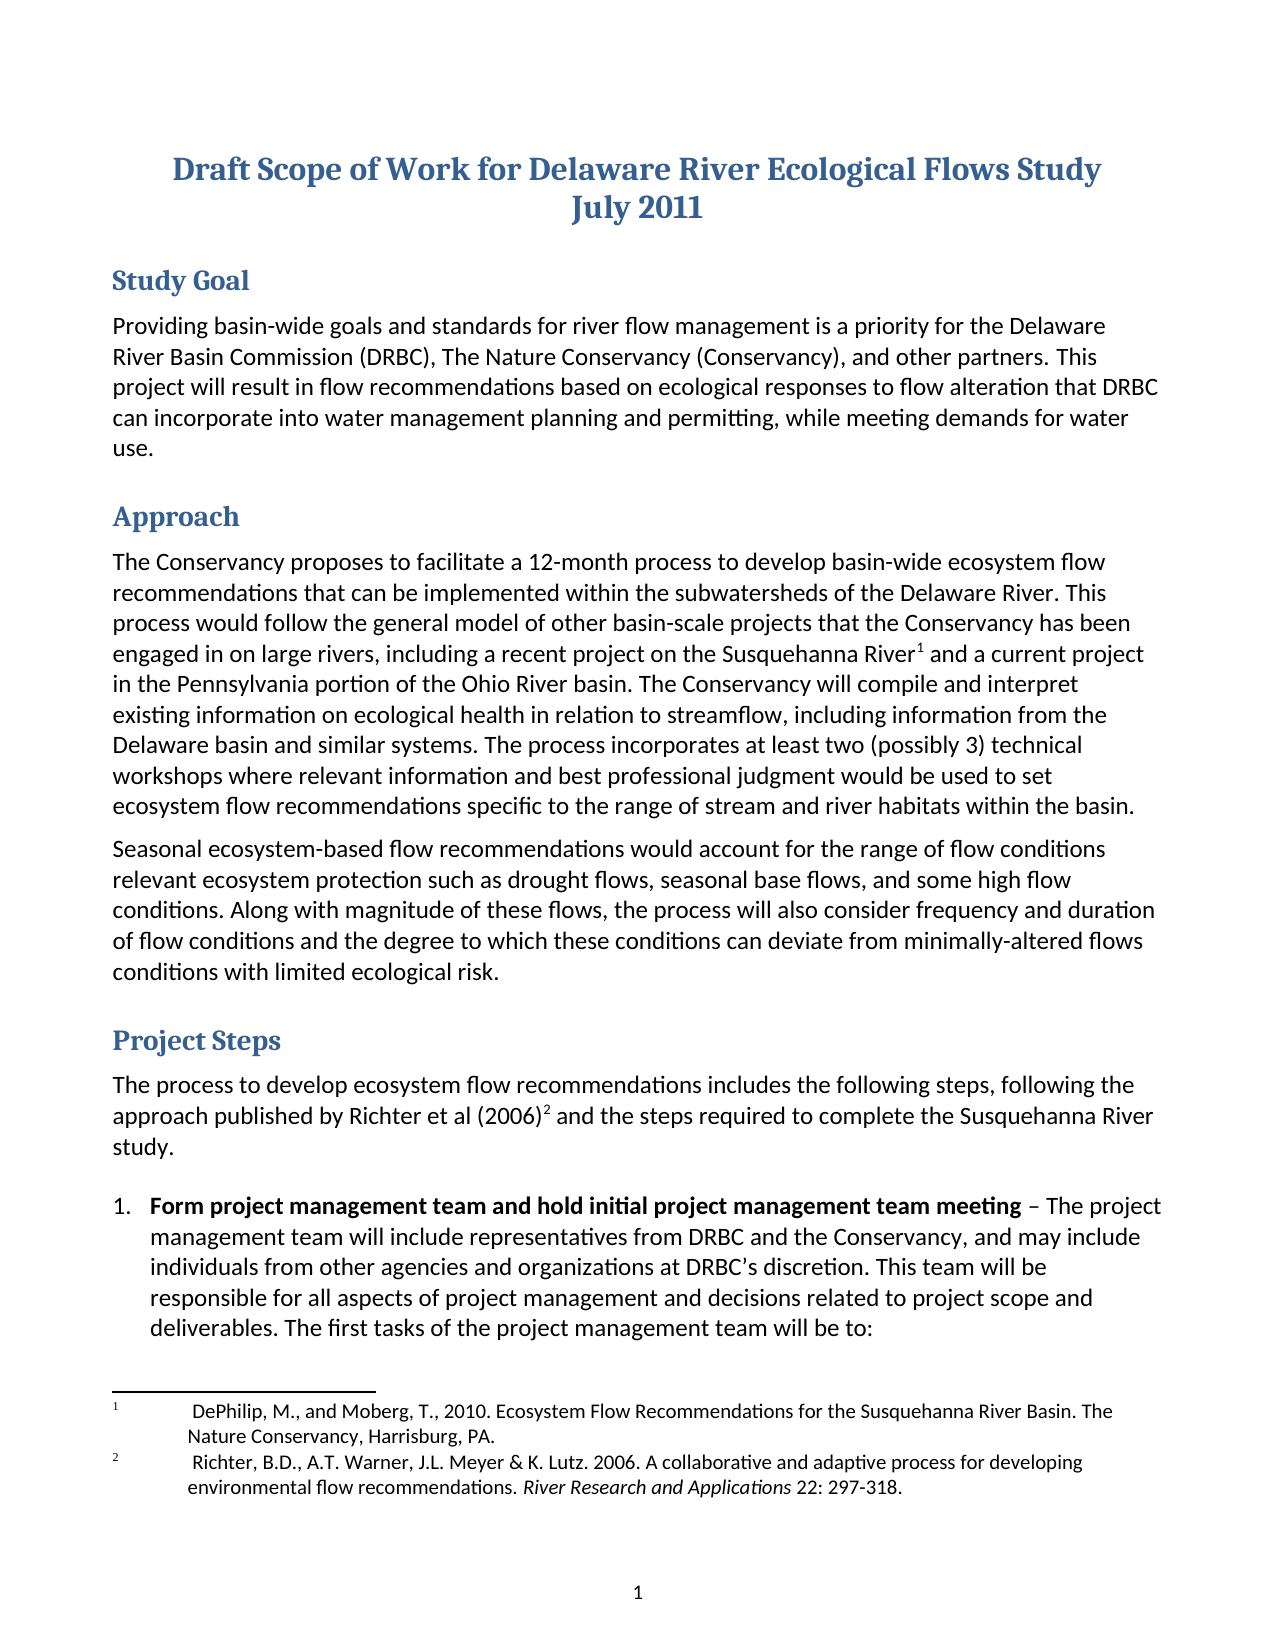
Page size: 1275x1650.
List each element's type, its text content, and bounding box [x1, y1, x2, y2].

text The Conservancy proposes to facilitate a 12-month process to develop basin-wide ecosystem flow recommendations that can be implemented within the subwatersheds of the Delaware River. This process would follow the general model of other basin-scale projects that the Conservancy has been engaged in on large rivers, including a recent project on the Susquehanna River and a current project in the Pennsylvania portion of the Ohio River basin. The Conservancy will compile and interpret existing information on ecological health in relation to streamflow, including information from the Delaware basin and similar systems. The process incorporates at least two (possibly 3) technical workshops where relevant information and best professional judgment would be used to set ecosystem flow recommendations specific to the range of stream and river habitats within the basin. [112, 546, 1162, 821]
subtitle July 2011 [112, 188, 1162, 227]
list Form project management team and hold initial project management team meeting – The project management team will include representatives from DRBC and the Conservancy, and may include individuals from other agencies and organizations at DRBC’s discretion. This team will be responsible for all aspects of project management and decisions related to project scope and deliverables. The first tasks of the project management team will be to: [112, 1190, 1162, 1343]
subtitle Approach [112, 500, 1162, 534]
subtitle Project Steps [112, 1024, 1162, 1057]
text Seasonal ecosystem-based flow recommendations would account for the range of flow conditions relevant ecosystem protection such as drought flows, seasonal base flows, and some high flow conditions. Along with magnitude of these flows, the process will also consider frequency and duration of flow conditions and the degree to which these conditions can deviate from minimally-altered flows conditions with limited ecological risk. [112, 833, 1162, 986]
subtitle Draft Scope of Work for Delaware River Ecological Flows Study [112, 150, 1162, 188]
text Providing basin-wide goals and standards for river flow management is a priority for the Delaware River Basin Commission (DRBC), The Nature Conservancy (Conservancy), and other partners. This project will result in flow recommendations based on ecological responses to flow alteration that DRBC can incorporate into water management planning and permitting, while meeting demands for water use. [112, 310, 1162, 463]
text The process to develop ecosystem flow recommendations includes the following steps, following the approach published by Richter et al (2006) and the steps required to complete the Susquehanna River study. [112, 1070, 1162, 1161]
subtitle Study Goal [112, 264, 1162, 298]
